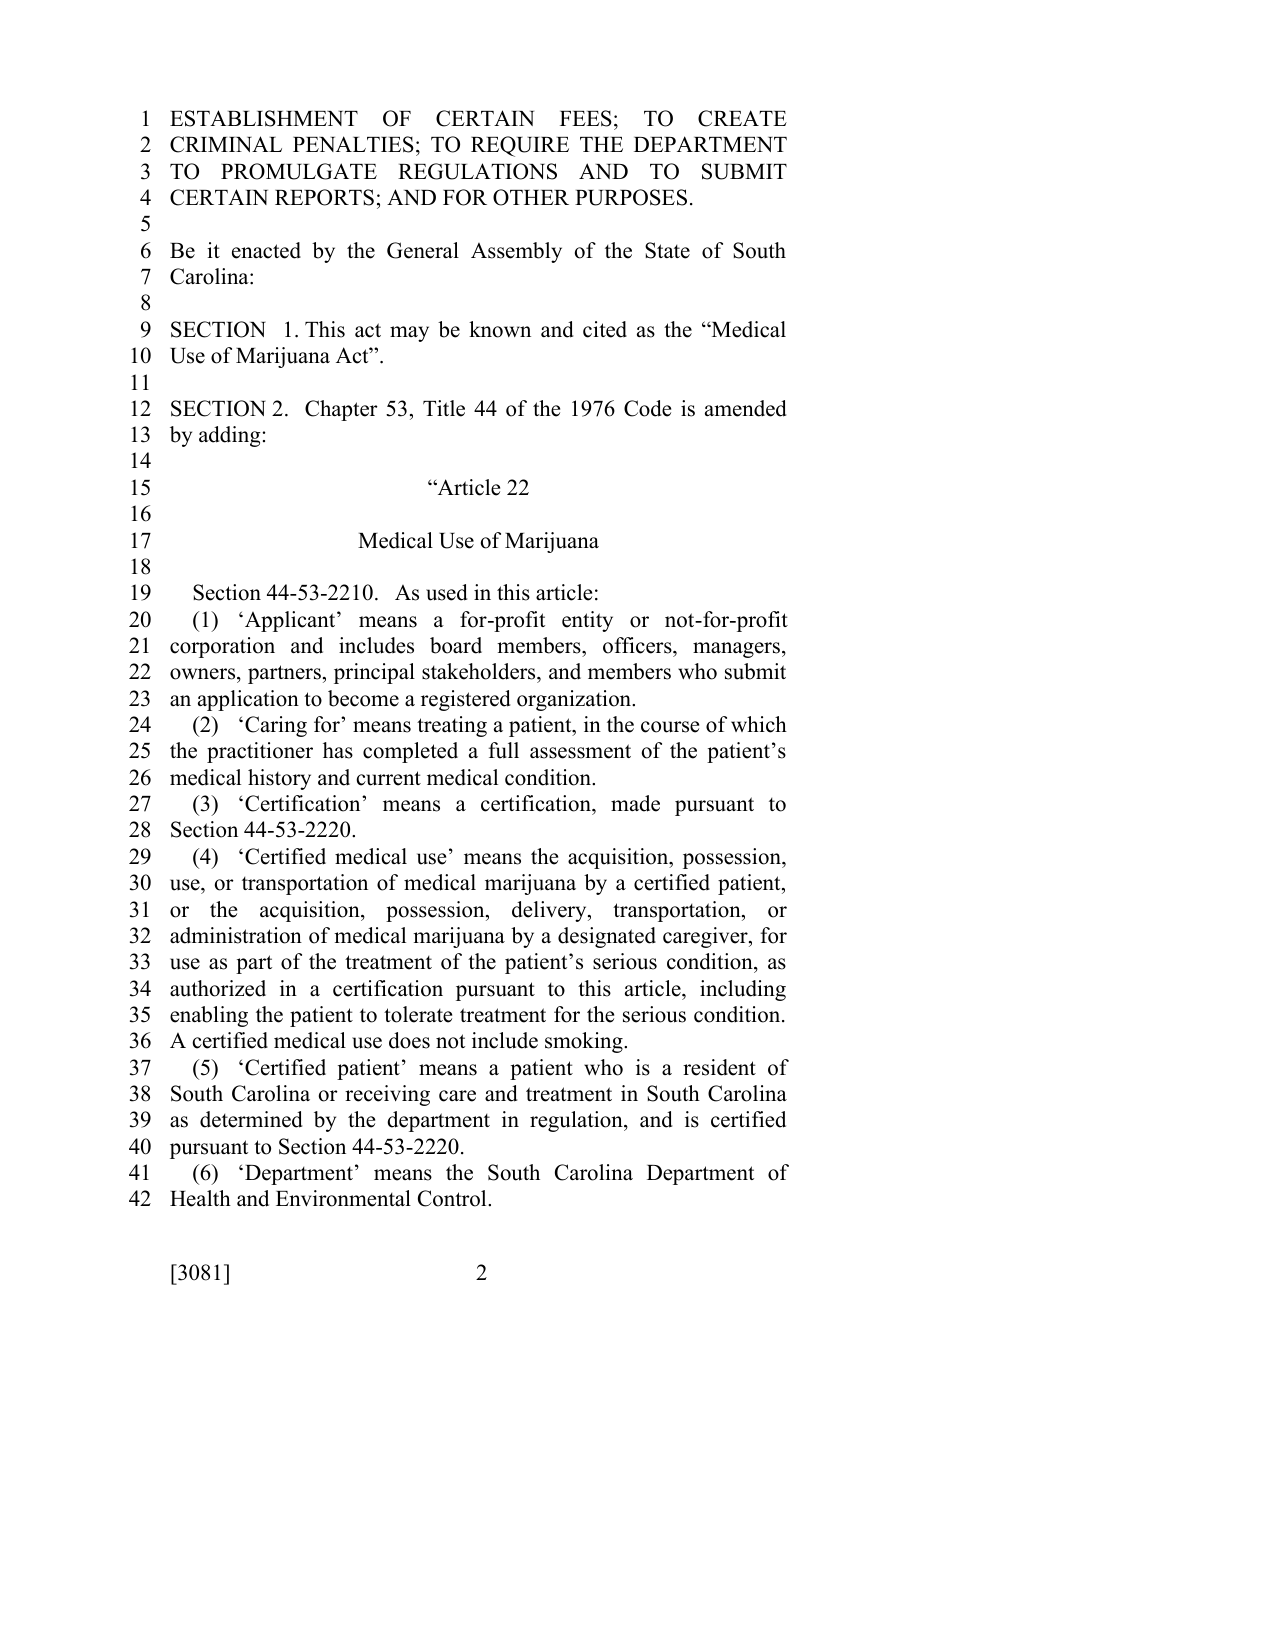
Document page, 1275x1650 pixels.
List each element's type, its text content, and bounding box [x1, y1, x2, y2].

text (5) ‘Certified patient’ means a patient who is a resident of South Carolina or receiving care and treatment in South Carolina as determined by the department in regulation, and is certified pursuant to Section 44-53-2220. [169, 1054, 787, 1159]
text (4) ‘Certified medical use’ means the acquisition, possession, use, or transportation of medical marijuana by a certified patient, or the acquisition, possession, delivery, transportation, or administration of medical marijuana by a designated caregiver, for use as part of the treatment of the patient’s serious condition, as authorized in a certification pursuant to this article, including enabling the patient to tolerate treatment for the serious condition. A certified medical use does not include smoking. [169, 843, 787, 1054]
text (3) ‘Certification’ means a certification, made pursuant to Section 44-53-2220. [169, 790, 787, 843]
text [169, 105, 787, 210]
text (2) ‘Caring for’ means treating a patient, in the course of which the practitioner has completed a full assessment of the patient’s medical history and current medical condition. [169, 711, 787, 790]
text SECTION 2. Chapter 53, Title 44 of the 1976 Code is amended by adding: [169, 395, 787, 448]
text (1) ‘Applicant’ means a for-profit entity or not-for-profit corporation and includes board members, officers, managers, owners, partners, principal stakeholders, and members who submit an application to become a registered organization. [169, 606, 787, 711]
text (6) ‘Department’ means the South Carolina Department of Health and Environmental Control. [169, 1159, 787, 1212]
text Be it enacted by the General Assembly of the State of South Carolina: [169, 237, 787, 289]
text SECTION 1. This act may be known and cited as the “Medical Use of Marijuana Act”. [169, 316, 787, 368]
text Section 44-53-2210. As used in this article: [169, 579, 787, 606]
text Medical Use of Marijuana [169, 527, 787, 553]
text “Article 22 [169, 474, 787, 500]
